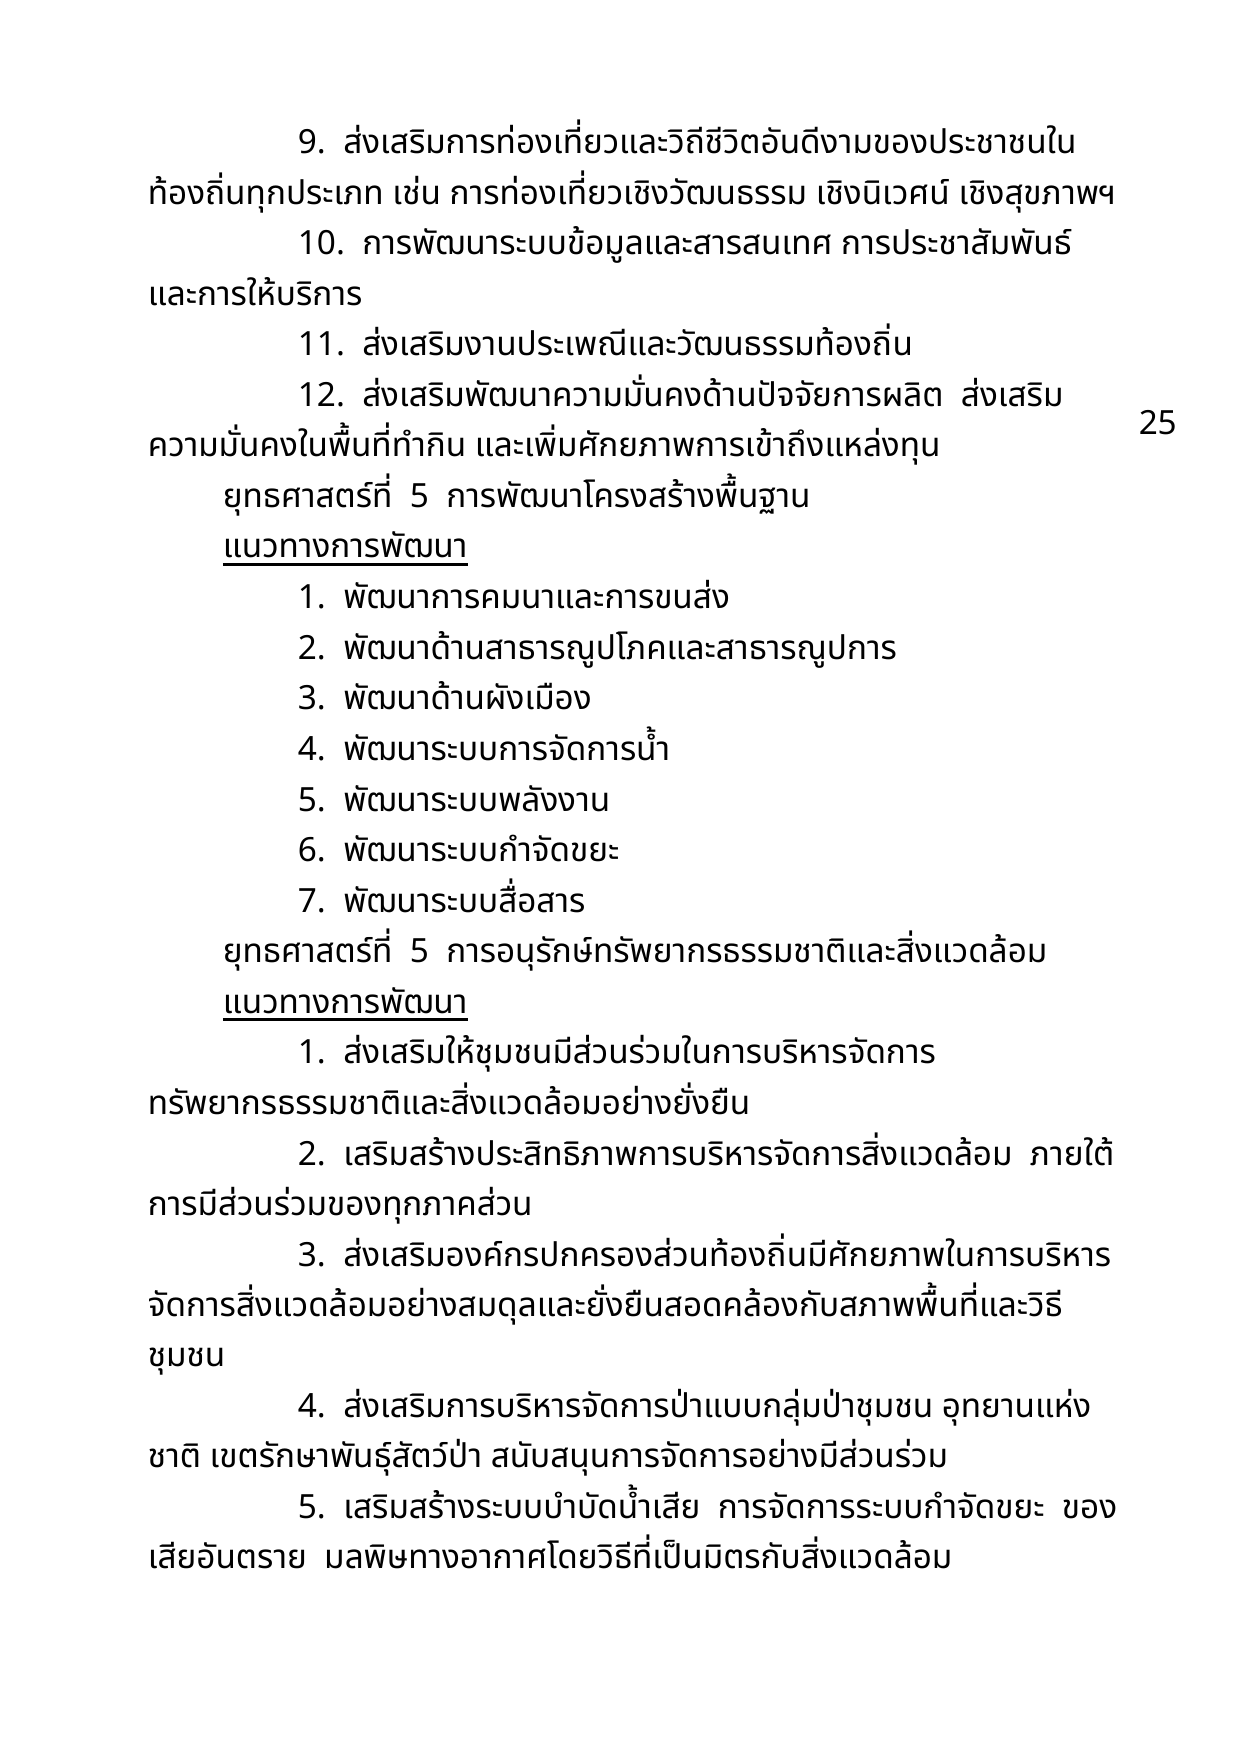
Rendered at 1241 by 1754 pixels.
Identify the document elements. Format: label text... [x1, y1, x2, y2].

text แนวทางการพัฒนา [148, 522, 1122, 573]
text 7. พัฒนาระบบสื่อสาร [148, 877, 1122, 927]
text 12. ส่งเสริมพัฒนาความมั่นคงด้านปัจจัยการผลิต ส่งเสริมความมั่นคงในพื้นที่ทำกิน และเพิ่มศักยภาพการเข้าถึงแหล่งทุน [148, 371, 1122, 472]
text 3. พัฒนาด้านผังเมือง [148, 674, 1122, 725]
text 2. เสริมสร้างประสิทธิภาพการบริหารจัดการสิ่งแวดล้อม ภายใต้การมีส่วนร่วมของทุกภาคส่วน [148, 1129, 1122, 1230]
text ยุทธศาสตร์ที่ 5 การอนุรักษ์ทรัพยากรธรรมชาติและสิ่งแวดล้อม [148, 927, 1122, 978]
text 4. พัฒนาระบบการจัดการน้ำ [148, 725, 1122, 775]
text 10. การพัฒนาระบบข้อมูลและสารสนเทศ การประชาสัมพันธ์ และการให้บริการ [148, 219, 1122, 320]
text 1. พัฒนาการคมนาและการขนส่ง [148, 573, 1122, 623]
text ยุทธศาสตร์ที่ 5 การพัฒนาโครงสร้างพื้นฐาน [148, 472, 1122, 522]
text 6. พัฒนาระบบกำจัดขยะ [148, 826, 1122, 877]
text 9. ส่งเสริมการท่องเที่ยวและวิถีชีวิตอันดีงามของประชาชนในท้องถิ่นทุกประเภท เช่น การท่องเที่ยวเชิงวัฒนธรรม เชิงนิเวศน์ เชิงสุขภาพฯ [148, 118, 1122, 219]
text 5. พัฒนาระบบพลังงาน [148, 775, 1122, 826]
text แนวทางการพัฒนา [148, 978, 1122, 1028]
text 11. ส่งเสริมงานประเพณีและวัฒนธรรมท้องถิ่น [148, 320, 1122, 371]
text 5. เสริมสร้างระบบบำบัดน้ำเสีย การจัดการระบบกำจัดขยะ ของเสียอันตราย มลพิษทางอากาศโดยวิธีที่เป็นมิตรกับสิ่งแวดล้อม [148, 1483, 1122, 1584]
text 4. ส่งเสริมการบริหารจัดการป่าแบบกลุ่มป่าชุมชน อุทยานแห่งชาติ เขตรักษาพันธุ์สัตว์ป่า สนับสนุนการจัดการอย่างมีส่วนร่วม [148, 1382, 1122, 1483]
text 2. พัฒนาด้านสาธารณูปโภคและสาธารณูปการ [148, 623, 1122, 674]
text 1. ส่งเสริมให้ชุมชนมีส่วนร่วมในการบริหารจัดการทรัพยากรธรรมชาติและสิ่งแวดล้อมอย่างยั่งยืน [148, 1028, 1122, 1129]
text 3. ส่งเสริมองค์กรปกครองส่วนท้องถิ่นมีศักยภาพในการบริหารจัดการสิ่งแวดล้อมอย่างสมดุลและยั่งยืนสอดคล้องกับสภาพพื้นที่และวิธีชุมชน [148, 1230, 1122, 1382]
